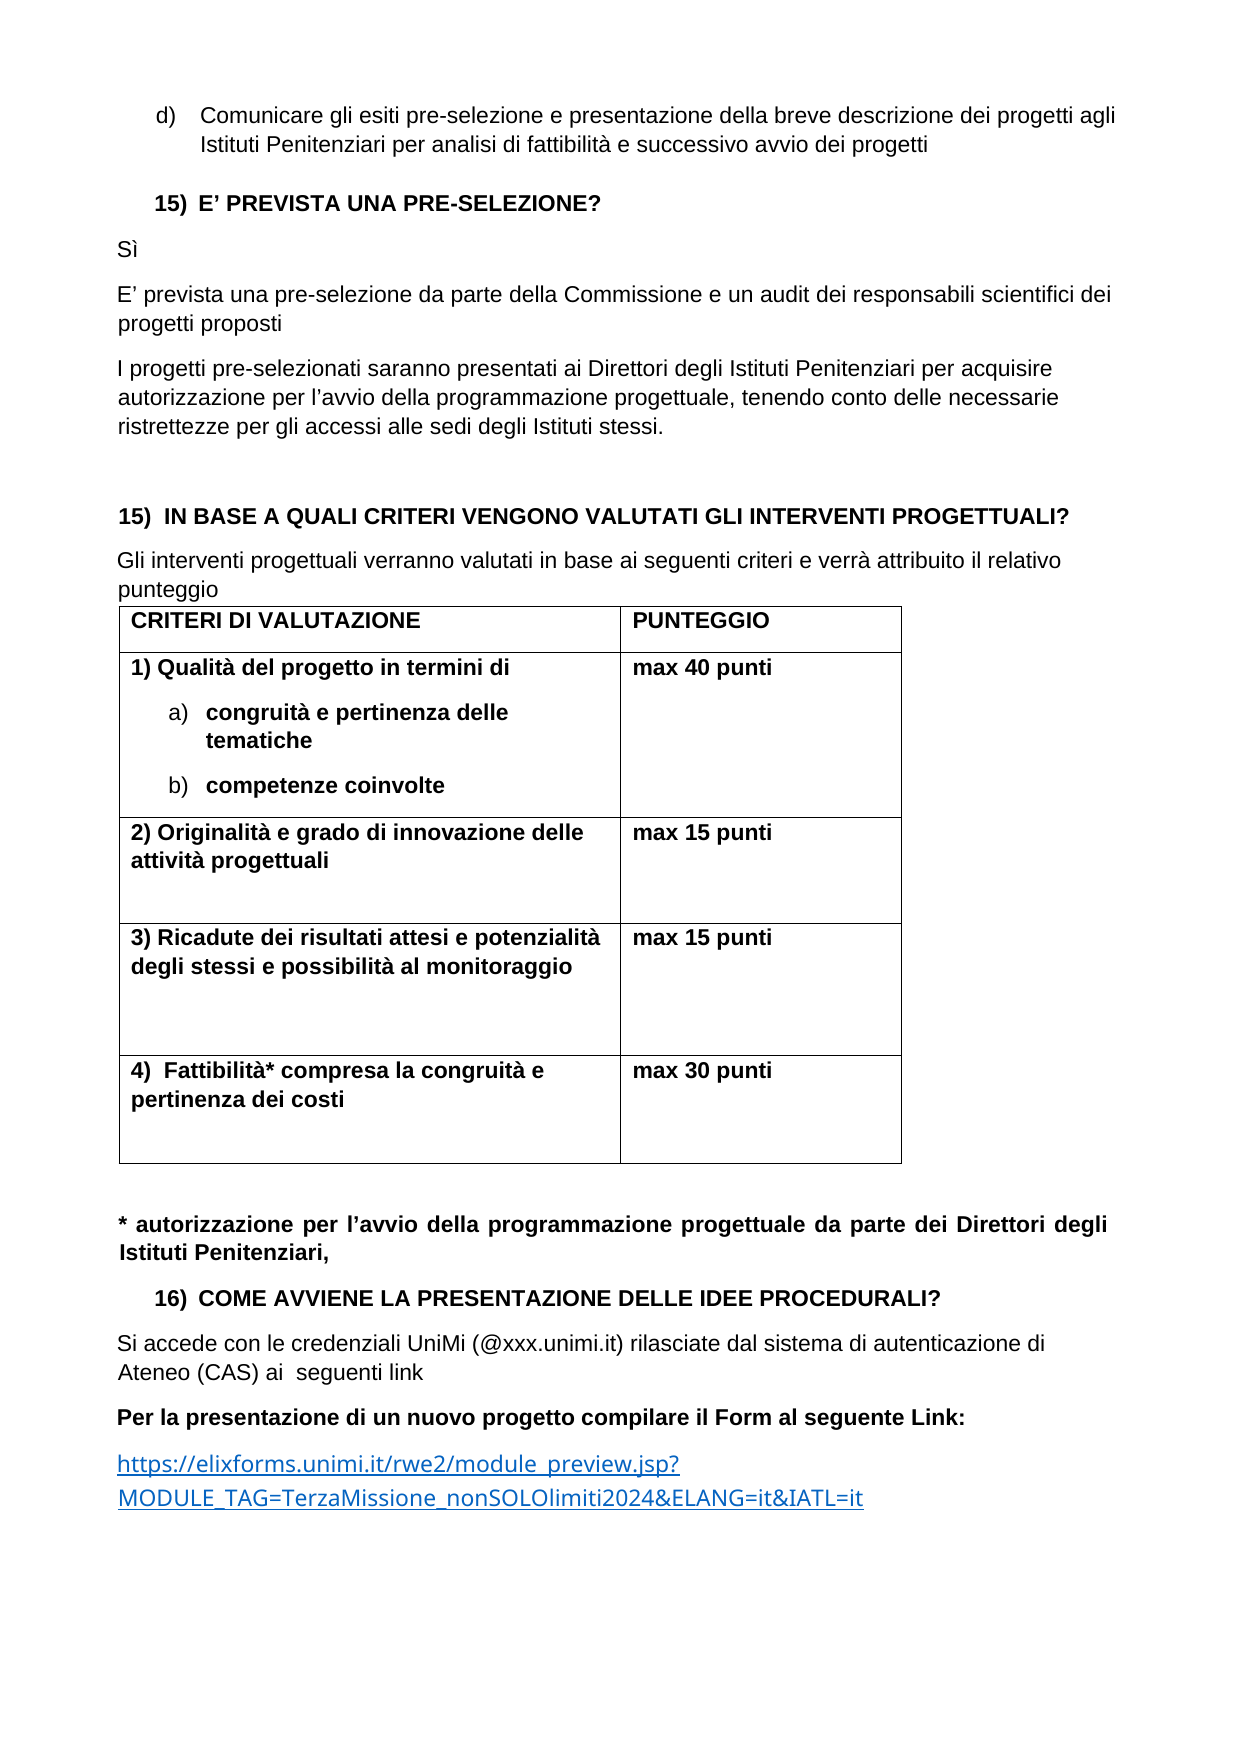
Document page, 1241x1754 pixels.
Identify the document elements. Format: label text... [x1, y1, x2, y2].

table_cell 4) Fattibilità* compresa la congruità e pertinenza dei costi [120, 1056, 620, 1163]
text 15) IN BASE A QUALI CRITERI VENGONO VALUTATI GLI INTERVENTI PROGETTUALI? [118, 503, 1118, 529]
table_cell max 15 punti [621, 818, 901, 922]
table_cell max 30 punti [621, 1056, 901, 1163]
list Comunicare gli esiti pre-selezione e presentazione della breve descrizione dei progetti agli Istituti Penitenziari per analisi di fattibilità e successivo avvio dei progetti [156, 102, 1118, 157]
text https://elixforms.unimi.it/rwe2/module_preview.jsp?MODULE_TAG=TerzaMissione_nonSOLOlimiti2024&ELANG=it&IATL=it [117, 1448, 1107, 1513]
text E’ prevista una pre-selezione da parte della Commissione e un audit dei responsabili scientifici dei progetti proposti [117, 281, 1118, 336]
text * autorizzazione per l’avvio della programmazione progettuale da parte dei Direttori degli Istituti Penitenziari, [118, 1211, 1108, 1266]
text Sì [117, 236, 1118, 262]
list E’ PREVISTA UNA PRE-SELEZIONE? [154, 190, 1108, 217]
table_cell 1) Qualità del progetto in termini di congruità e pertinenza delle tematiche competenze coinvolte [120, 653, 620, 817]
table_header PUNTEGGIO [621, 607, 901, 652]
text I progetti pre-selezionati saranno presentati ai Direttori degli Istituti Penitenziari per acquisire autorizzazione per l’avvio della programmazione progettuale, tenendo conto delle necessarie ristrettezze per gli accessi alle sedi degli Istituti stessi. [117, 355, 1118, 439]
table_cell 3) Ricadute dei risultati attesi e potenzialità degli stessi e possibilità al monitoraggio [120, 924, 620, 1055]
table_cell 2) Originalità e grado di innovazione delle attività progettuali [120, 818, 620, 922]
text Per la presentazione di un nuovo progetto compilare il Form al seguente Link: [117, 1403, 1107, 1430]
list COME AVVIENE LA PRESENTAZIONE DELLE IDEE PROCEDURALI? [154, 1285, 1108, 1311]
text Si accede con le credenziali UniMi (@xxx.unimi.it) rilasciate dal sistema di autenticazione di Ateneo (CAS) ai seguenti link [117, 1330, 1107, 1385]
text Gli interventi progettuali verranno valutati in base ai seguenti criteri e verrà attribuito il relativo punteggio [117, 547, 1118, 603]
table_cell max 15 punti [621, 924, 901, 1055]
table_cell max 40 punti [621, 653, 901, 817]
table_header CRITERI DI VALUTAZIONE [120, 607, 620, 652]
